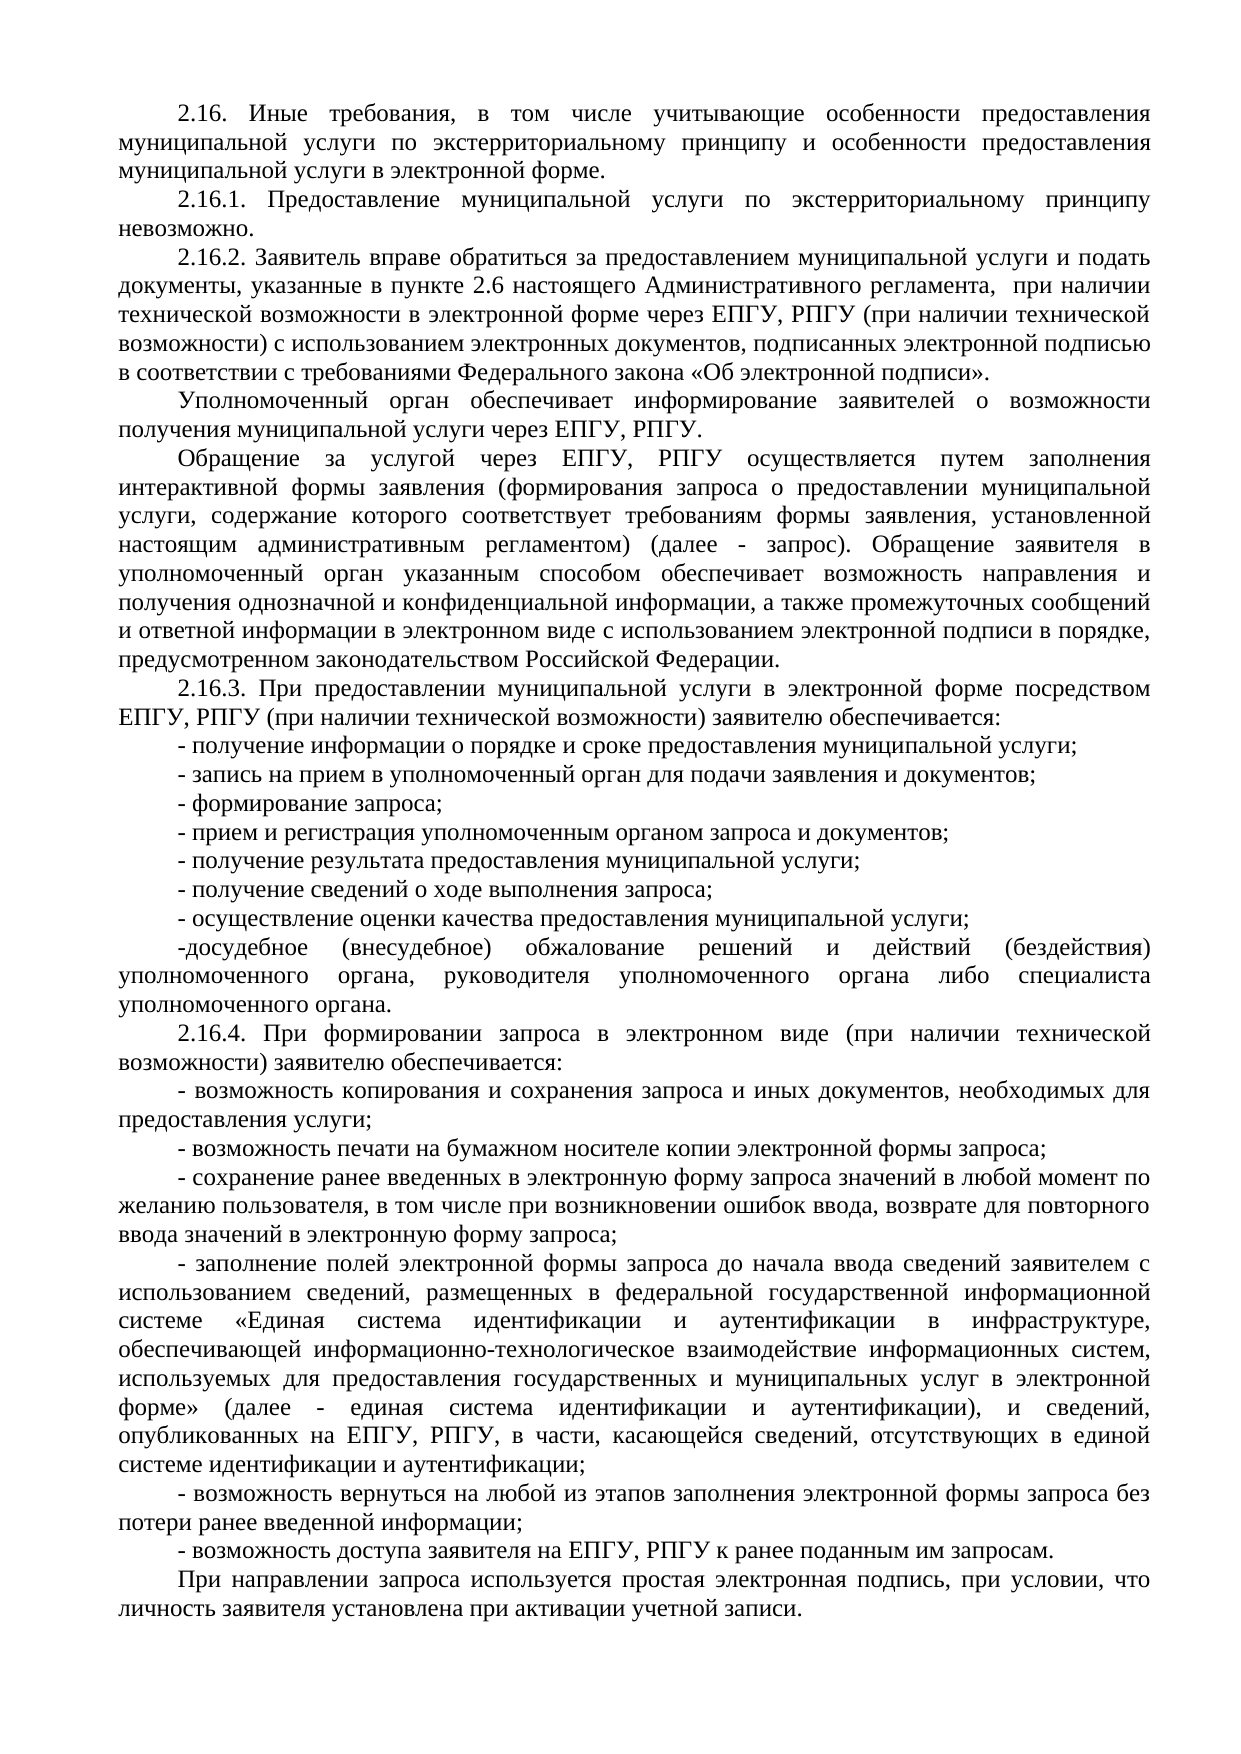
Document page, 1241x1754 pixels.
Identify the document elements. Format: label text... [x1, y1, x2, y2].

text При направлении запроса используется простая электронная подпись, при условии, что личность заявителя установлена при активации учетной записи. [118, 1564, 1152, 1622]
text 2.16.2. Заявитель вправе обратиться за предоставлением муниципальной услуги и подать документы, указанные в пункте 2.6 настоящего Административного регламента, при наличии технической возможности в электронной форме через ЕПГУ, РПГУ (при наличии технической возможности) с использованием электронных документов, подписанных электронной подписью в соответствии с требованиями Федерального закона «Об электронной подписи». [118, 242, 1152, 385]
text -досудебное (внесудебное) обжалование решений и действий (бездействия) уполномоченного органа, руководителя уполномоченного органа либо специалиста уполномоченного органа. [118, 932, 1152, 1018]
text - получение результата предоставления муниципальной услуги; [118, 845, 1152, 874]
text 2.16.1. Предоставление муниципальной услуги по экстерриториальному принципу невозможно. [118, 184, 1152, 242]
text 2.16.4. При формировании запроса в электронном виде (при наличии технической возможности) заявителю обеспечивается: [118, 1018, 1152, 1075]
text - запись на прием в уполномоченный орган для подачи заявления и документов; [118, 759, 1152, 788]
text - заполнение полей электронной формы запроса до начала ввода сведений заявителем с использованием сведений, размещенных в федеральной государственной информационной системе «Единая система идентификации и аутентификации в инфраструктуре, обеспечивающей информационно-технологическое взаимодействие информационных систем, используемых для предоставления государственных и муниципальных услуг в электронной форме» (далее - единая система идентификации и аутентификации), и сведений, опубликованных на ЕПГУ, РПГУ, в части, касающейся сведений, отсутствующих в единой системе идентификации и аутентификации; [118, 1248, 1152, 1478]
text - осуществление оценки качества предоставления муниципальной услуги; [118, 903, 1152, 932]
text - получение сведений о ходе выполнения запроса; [118, 874, 1152, 903]
text - возможность вернуться на любой из этапов заполнения электронной формы запроса без потери ранее введенной информации; [118, 1478, 1152, 1535]
text Обращение за услугой через ЕПГУ, РПГУ осуществляется путем заполнения интерактивной формы заявления (формирования запроса о предоставлении муниципальной услуги, содержание которого соответствует требованиям формы заявления, установленной настоящим административным регламентом) (далее - запрос). Обращение заявителя в уполномоченный орган указанным способом обеспечивает возможность направления и получения однозначной и конфиденциальной информации, а также промежуточных сообщений и ответной информации в электронном виде с использованием электронной подписи в порядке, предусмотренном законодательством Российской Федерации. [118, 443, 1152, 673]
text - возможность печати на бумажном носителе копии электронной формы запроса; [118, 1133, 1152, 1162]
text - сохранение ранее введенных в электронную форму запроса значений в любой момент по желанию пользователя, в том числе при возникновении ошибок ввода, возврате для повторного ввода значений в электронную форму запроса; [118, 1162, 1152, 1248]
text - получение информации о порядке и сроке предоставления муниципальной услуги; [118, 730, 1152, 759]
text 2.16. Иные требования, в том числе учитывающие особенности предоставления муниципальной услуги по экстерриториальному принципу и особенности предоставления муниципальной услуги в электронной форме. [118, 98, 1152, 184]
text 2.16.3. При предоставлении муниципальной услуги в электронной форме посредством ЕПГУ, РПГУ (при наличии технической возможности) заявителю обеспечивается: [118, 673, 1152, 730]
text - прием и регистрация уполномоченным органом запроса и документов; [118, 817, 1152, 845]
text Уполномоченный орган обеспечивает информирование заявителей о возможности получения муниципальной услуги через ЕПГУ, РПГУ. [118, 385, 1152, 443]
text - возможность копирования и сохранения запроса и иных документов, необходимых для предоставления услуги; [118, 1075, 1152, 1133]
text - формирование запроса; [118, 788, 1152, 817]
text - возможность доступа заявителя на ЕПГУ, РПГУ к ранее поданным им запросам. [118, 1535, 1152, 1564]
